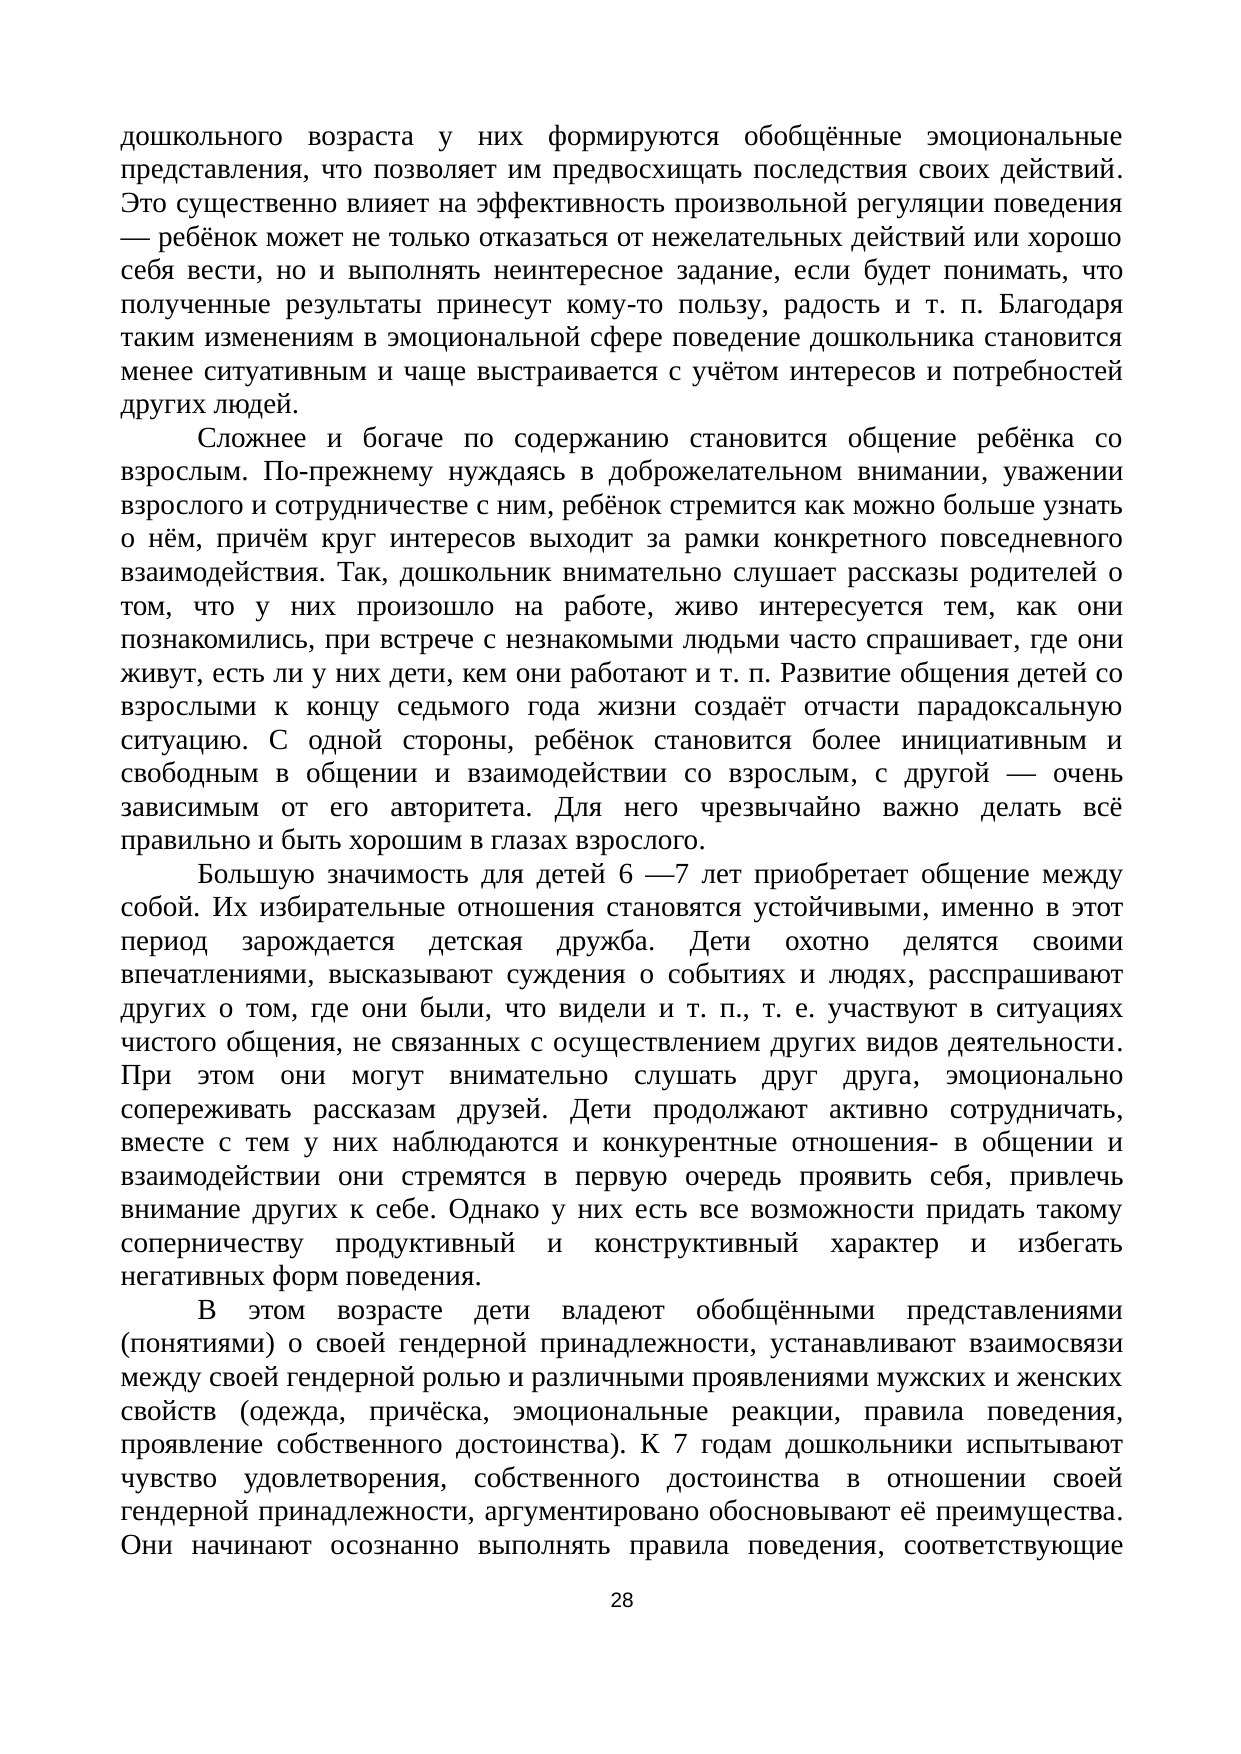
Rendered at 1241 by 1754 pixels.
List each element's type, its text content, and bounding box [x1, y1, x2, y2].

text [120, 118, 1123, 420]
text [120, 1292, 1123, 1560]
text Сложнее и богаче по содержанию становится общение ребёнка со взрослым. По-прежнему нуждаясь в доброжелательном внимании, уважении взрослого и сотрудничестве с ним, ребёнок стремится как можно больше узнать о нём, причём круг интересов выходит за рамки конкретного повседневного взаимодействия. Так, дошкольник внимательно слушает рассказы родителей о том, что у них произошло на работе, живо интересуется тем, как они познакомились, при встрече с незнакомыми людьми часто спрашивает, где они живут, есть ли у них дети, кем они работают и т. п. Развитие общения детей со взрослыми к концу седьмого года жизни создаёт отчасти парадоксальную ситуацию. С одной стороны, ребёнок становится более инициативным и свободным в общении и взаимодействии со взрослым, с другой — очень зависимым от его авторитета. Для него чрезвычайно важно делать всё правильно и быть хорошим в глазах взрослого. [120, 420, 1123, 856]
text Большую значимость для детей 6 —7 лет приобретает общение между собой. Их избирательные отношения становятся устойчивыми, именно в этот период зарождается детская дружба. Дети охотно делятся своими впечатлениями, высказывают суждения о событиях и людях, расспрашивают других о том, где они были, что видели и т. п., т. е. участвуют в ситуациях чистого общения, не связанных с осуществлением других видов деятельности. При этом они могут внимательно слушать друг друга, эмоционально сопереживать рассказам друзей. Дети продолжают активно сотрудничать, вместе с тем у них наблюдаются и конкурентные отношения- в общении и взаимодействии они стремятся в первую очередь проявить себя, привлечь внимание других к себе. Однако у них есть все возможности придать такому соперничеству продуктивный и конструктивный характер и избегать негативных форм поведения. [120, 856, 1123, 1292]
